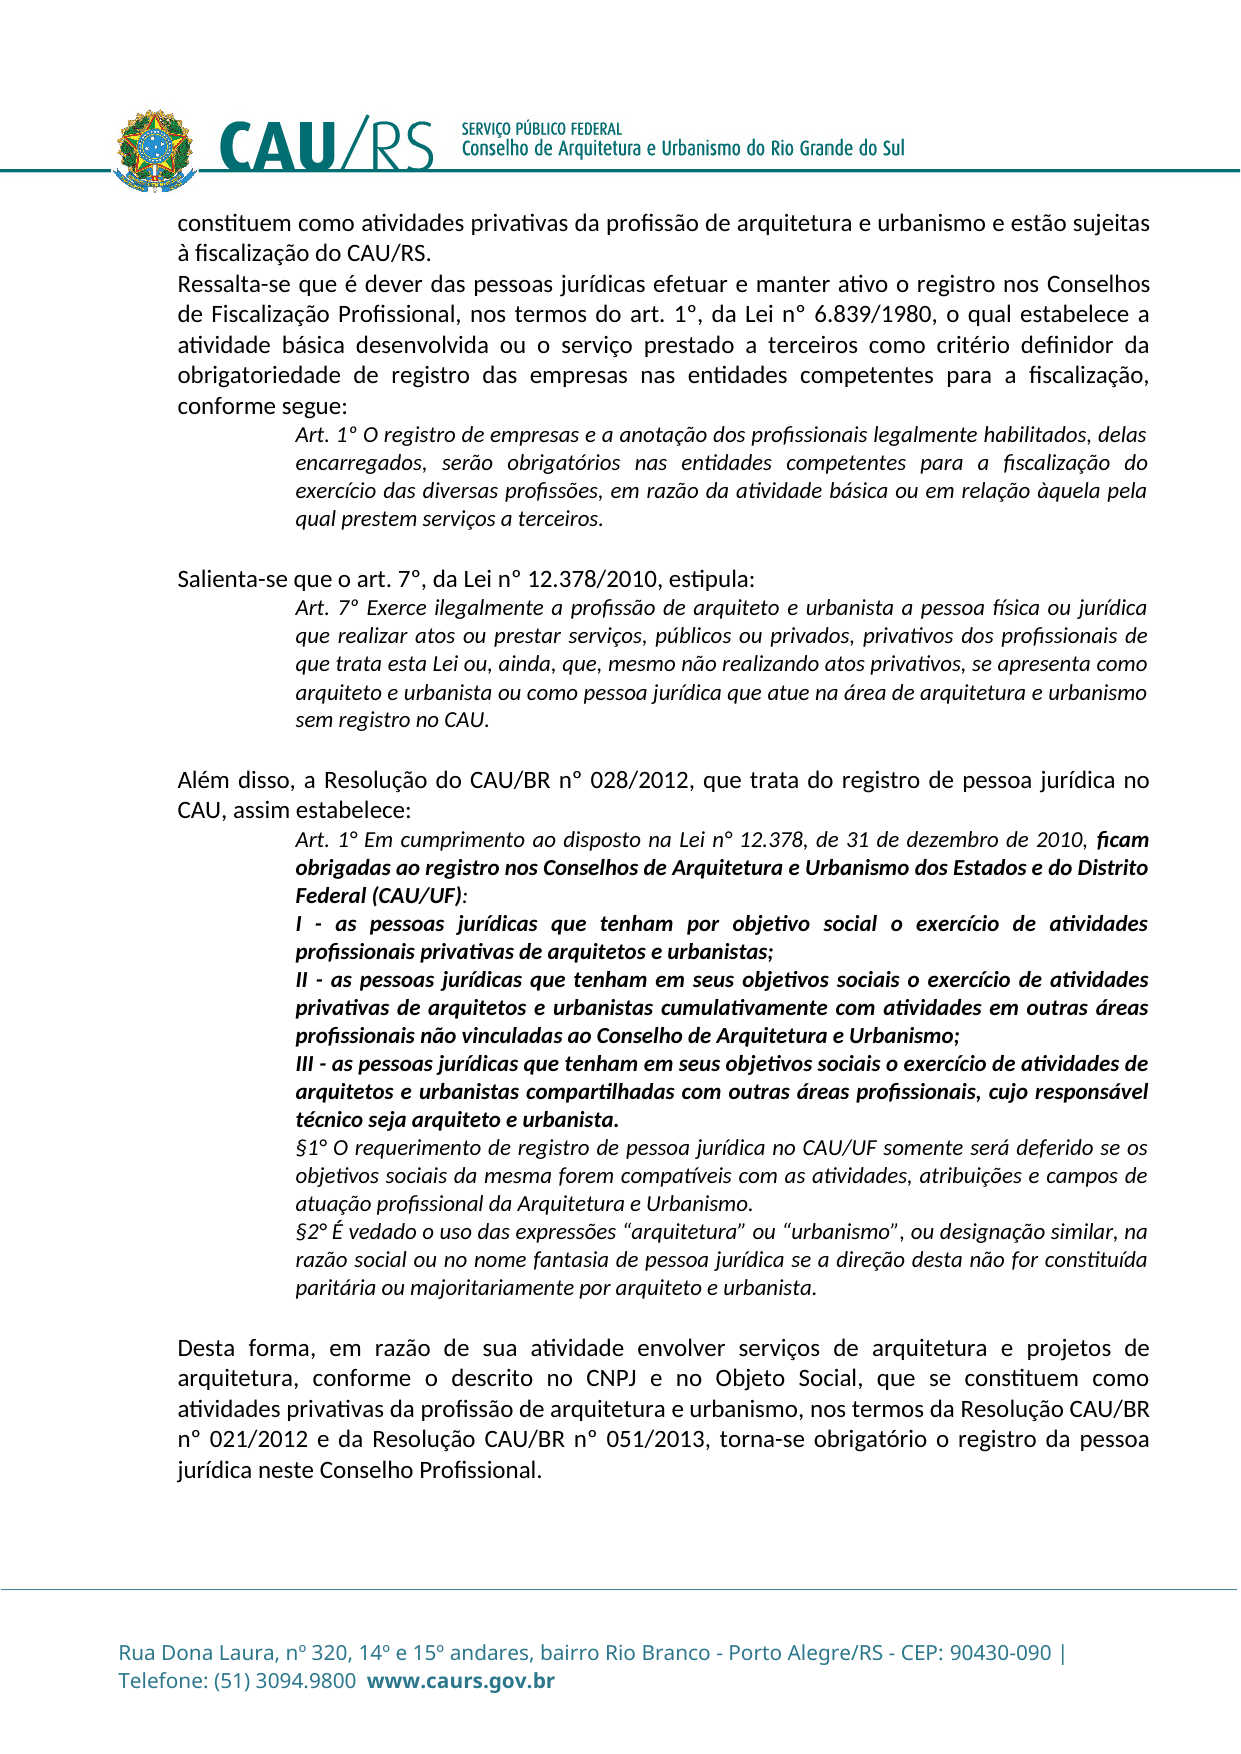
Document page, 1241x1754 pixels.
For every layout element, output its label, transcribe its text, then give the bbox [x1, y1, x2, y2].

picture [0, 43, 1241, 203]
text II - as pessoas jurídicas que tenham em seus objetivos sociais o exercício de atividades privativas de arquitetos e urbanistas cumulativamente com atividades em outras áreas profissionais não vinculadas ao Conselho de Arquitetura e Urbanismo; [295, 965, 1152, 1049]
text I - as pessoas jurídicas que tenham por objetivo social o exercício de atividades profissionais privativas de arquitetos e urbanistas; [295, 909, 1152, 965]
text Ressalta-se que é dever das pessoas jurídicas efetuar e manter ativo o registro nos Conselhos de Fiscalização Profissional, nos termos do art. 1º, da Lei nº 6.839/1980, o qual estabelece a atividade básica desenvolvida ou o serviço prestado a terceiros como critério definidor da obrigatoriedade de registro das empresas nas entidades competentes para a fiscalização, conforme segue: [177, 268, 1152, 420]
text Art. 7º Exerce ilegalmente a profissão de arquiteto e urbanista a pessoa física ou jurídica que realizar atos ou prestar serviços, públicos ou privados, privativos dos profissionais de que trata esta Lei ou, ainda, que, mesmo não realizando atos privativos, se apresenta como arquiteto e urbanista ou como pessoa jurídica que atue na área de arquitetura e urbanismo sem registro no CAU. [295, 593, 1152, 734]
text III - as pessoas jurídicas que tenham em seus objetivos sociais o exercício de atividades de arquitetos e urbanistas compartilhadas com outras áreas profissionais, cujo responsável técnico seja arquiteto e urbanista. [295, 1049, 1152, 1133]
text §1° O requerimento de registro de pessoa jurídica no CAU/UF somente será deferido se os objetivos sociais da mesma forem compatíveis com as atividades, atribuições e campos de atuação profissional da Arquitetura e Urbanismo. [295, 1133, 1152, 1217]
text Art. 1° Em cumprimento ao disposto na Lei n° 12.378, de 31 de dezembro de 2010, ficam obrigadas ao registro nos Conselhos de Arquitetura e Urbanismo dos Estados e do Distrito Federal (CAU/UF): [295, 825, 1152, 909]
text Desta forma, em razão de sua atividade envolver serviços de arquitetura e projetos de arquitetura, conforme o descrito no CNPJ e no Objeto Social, que se constituem como atividades privativas da profissão de arquitetura e urbanismo, nos termos da Resolução CAU/BR nº 021/2012 e da Resolução CAU/BR nº 051/2013, torna-se obrigatório o registro da pessoa jurídica neste Conselho Profissional. [177, 1332, 1152, 1485]
text Salienta-se que o art. 7º, da Lei nº 12.378/2010, estipula: [177, 563, 1152, 593]
text Art. 1º O registro de empresas e a anotação dos profissionais legalmente habilitados, delas encarregados, serão obrigatórios nas entidades competentes para a fiscalização do exercício das diversas profissões, em razão da atividade básica ou em relação àquela pela qual prestem serviços a terceiros. [295, 420, 1152, 532]
text §2° É vedado o uso das expressões “arquitetura” ou “urbanismo”, ou designação similar, na razão social ou no nome fantasia de pessoa jurídica se a direção desta não for constituída paritária ou majoritariamente por arquiteto e urbanista. [295, 1217, 1152, 1302]
text Além disso, a Resolução do CAU/BR nº 028/2012, que trata do registro de pessoa jurídica no CAU, assim estabelece: [177, 764, 1152, 825]
